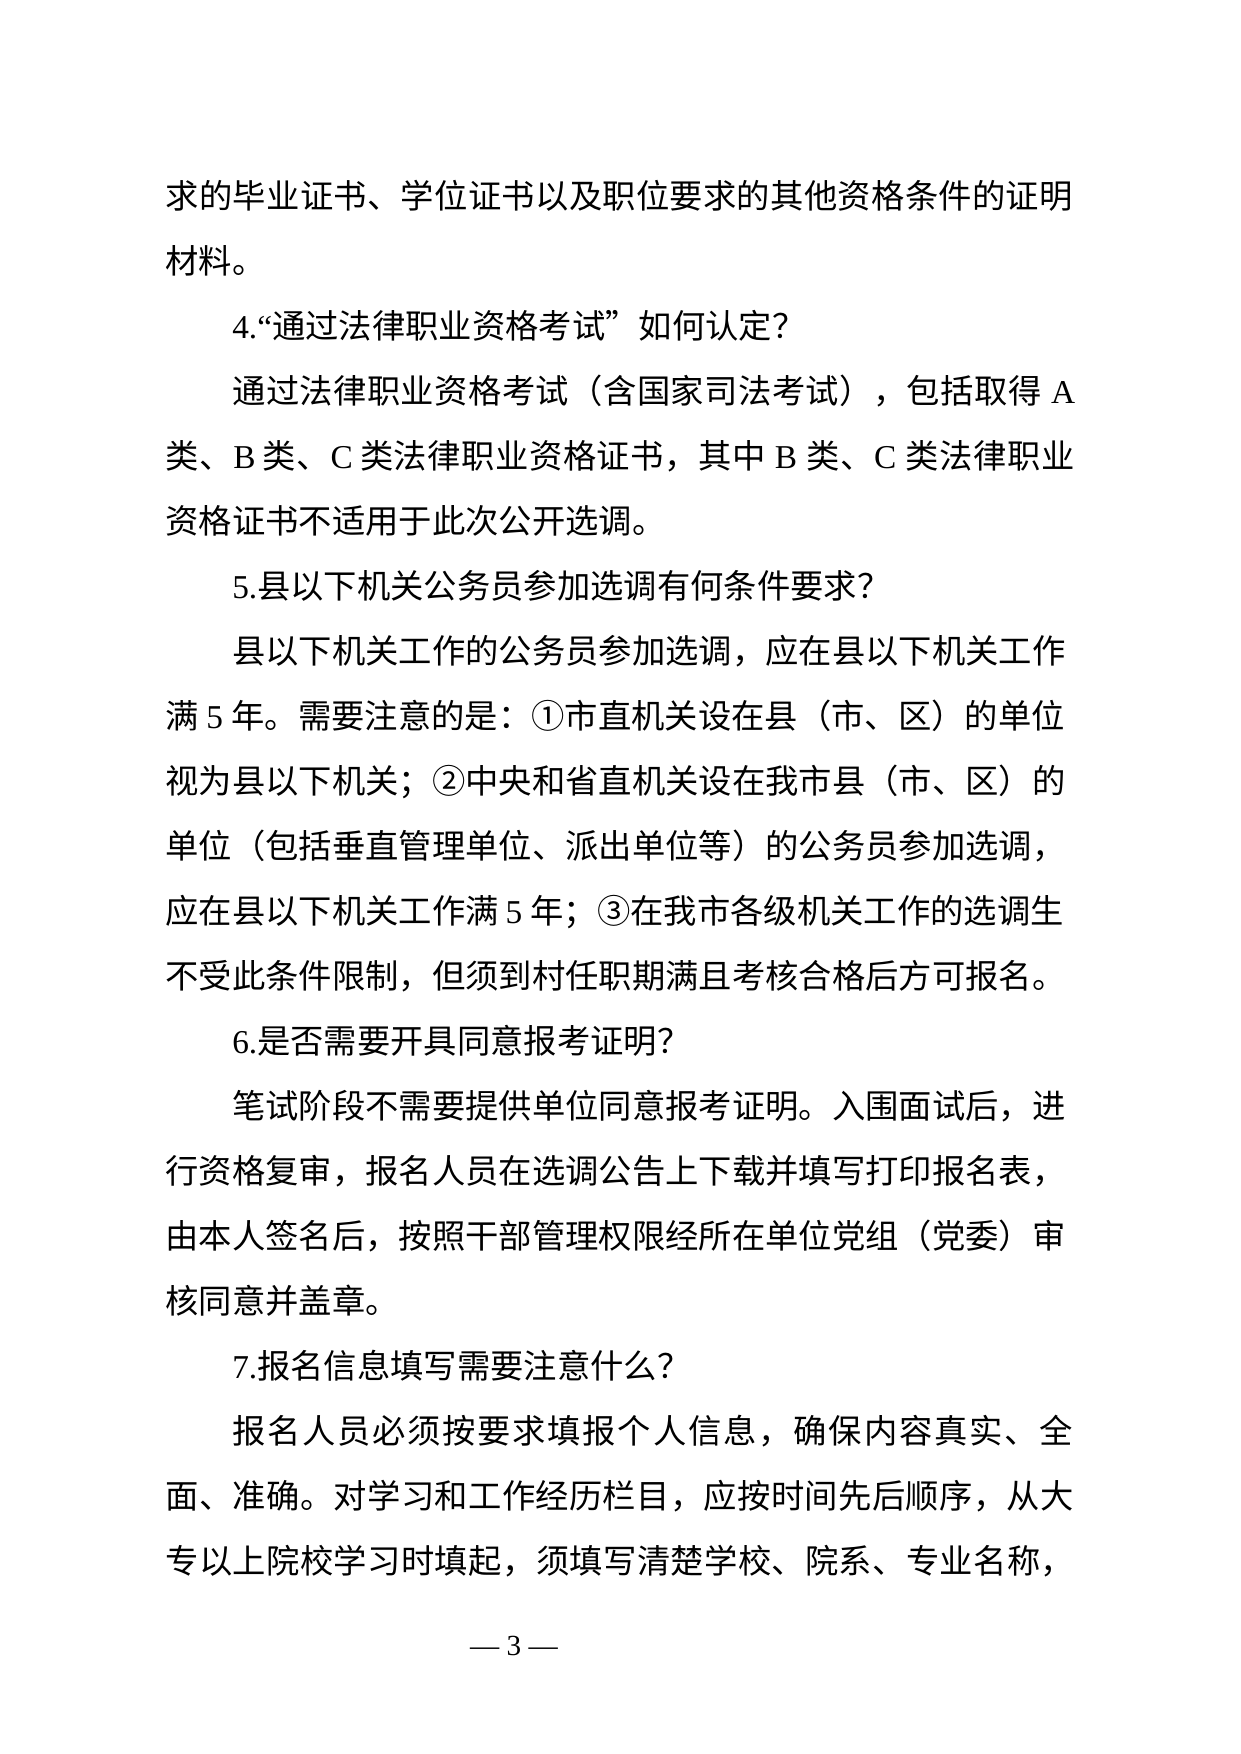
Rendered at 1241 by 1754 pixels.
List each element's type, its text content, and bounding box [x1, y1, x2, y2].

text 4.“通过法律职业资格考试”如何认定？ [165, 292, 1075, 357]
text 笔试阶段不需要提供单位同意报考证明。入围面试后，进行资格复审，报名人员在选调公告上下载并填写打印报名表，由本人签名后，按照干部管理权限经所在单位党组（党委）审核同意并盖章。 [165, 1072, 1075, 1332]
text 县以下机关工作的公务员参加选调，应在县以下机关工作满 5 年。需要注意的是：①市直机关设在县（市、区）的单位视为县以下机关；②中央和省直机关设在我市县（市、区）的单位（包括垂直管理单位、派出单位等）的公务员参加选调，应在县以下机关工作满5 年；③在我市各级机关工作的选调生不受此条件限制，但须到村任职期满且考核合格后方可报名。 [165, 617, 1075, 1007]
text 7.报名信息填写需要注意什么？ [165, 1332, 1075, 1397]
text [165, 1397, 1075, 1592]
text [165, 162, 1075, 292]
text 6.是否需要开具同意报考证明？ [165, 1007, 1075, 1072]
text 5.县以下机关公务员参加选调有何条件要求？ [165, 552, 1075, 617]
text 通过法律职业资格考试（含国家司法考试），包括取得A类、B类、C类法律职业资格证书，其中 B 类、C 类法律职业资格证书不适用于此次公开选调。 [165, 357, 1075, 552]
